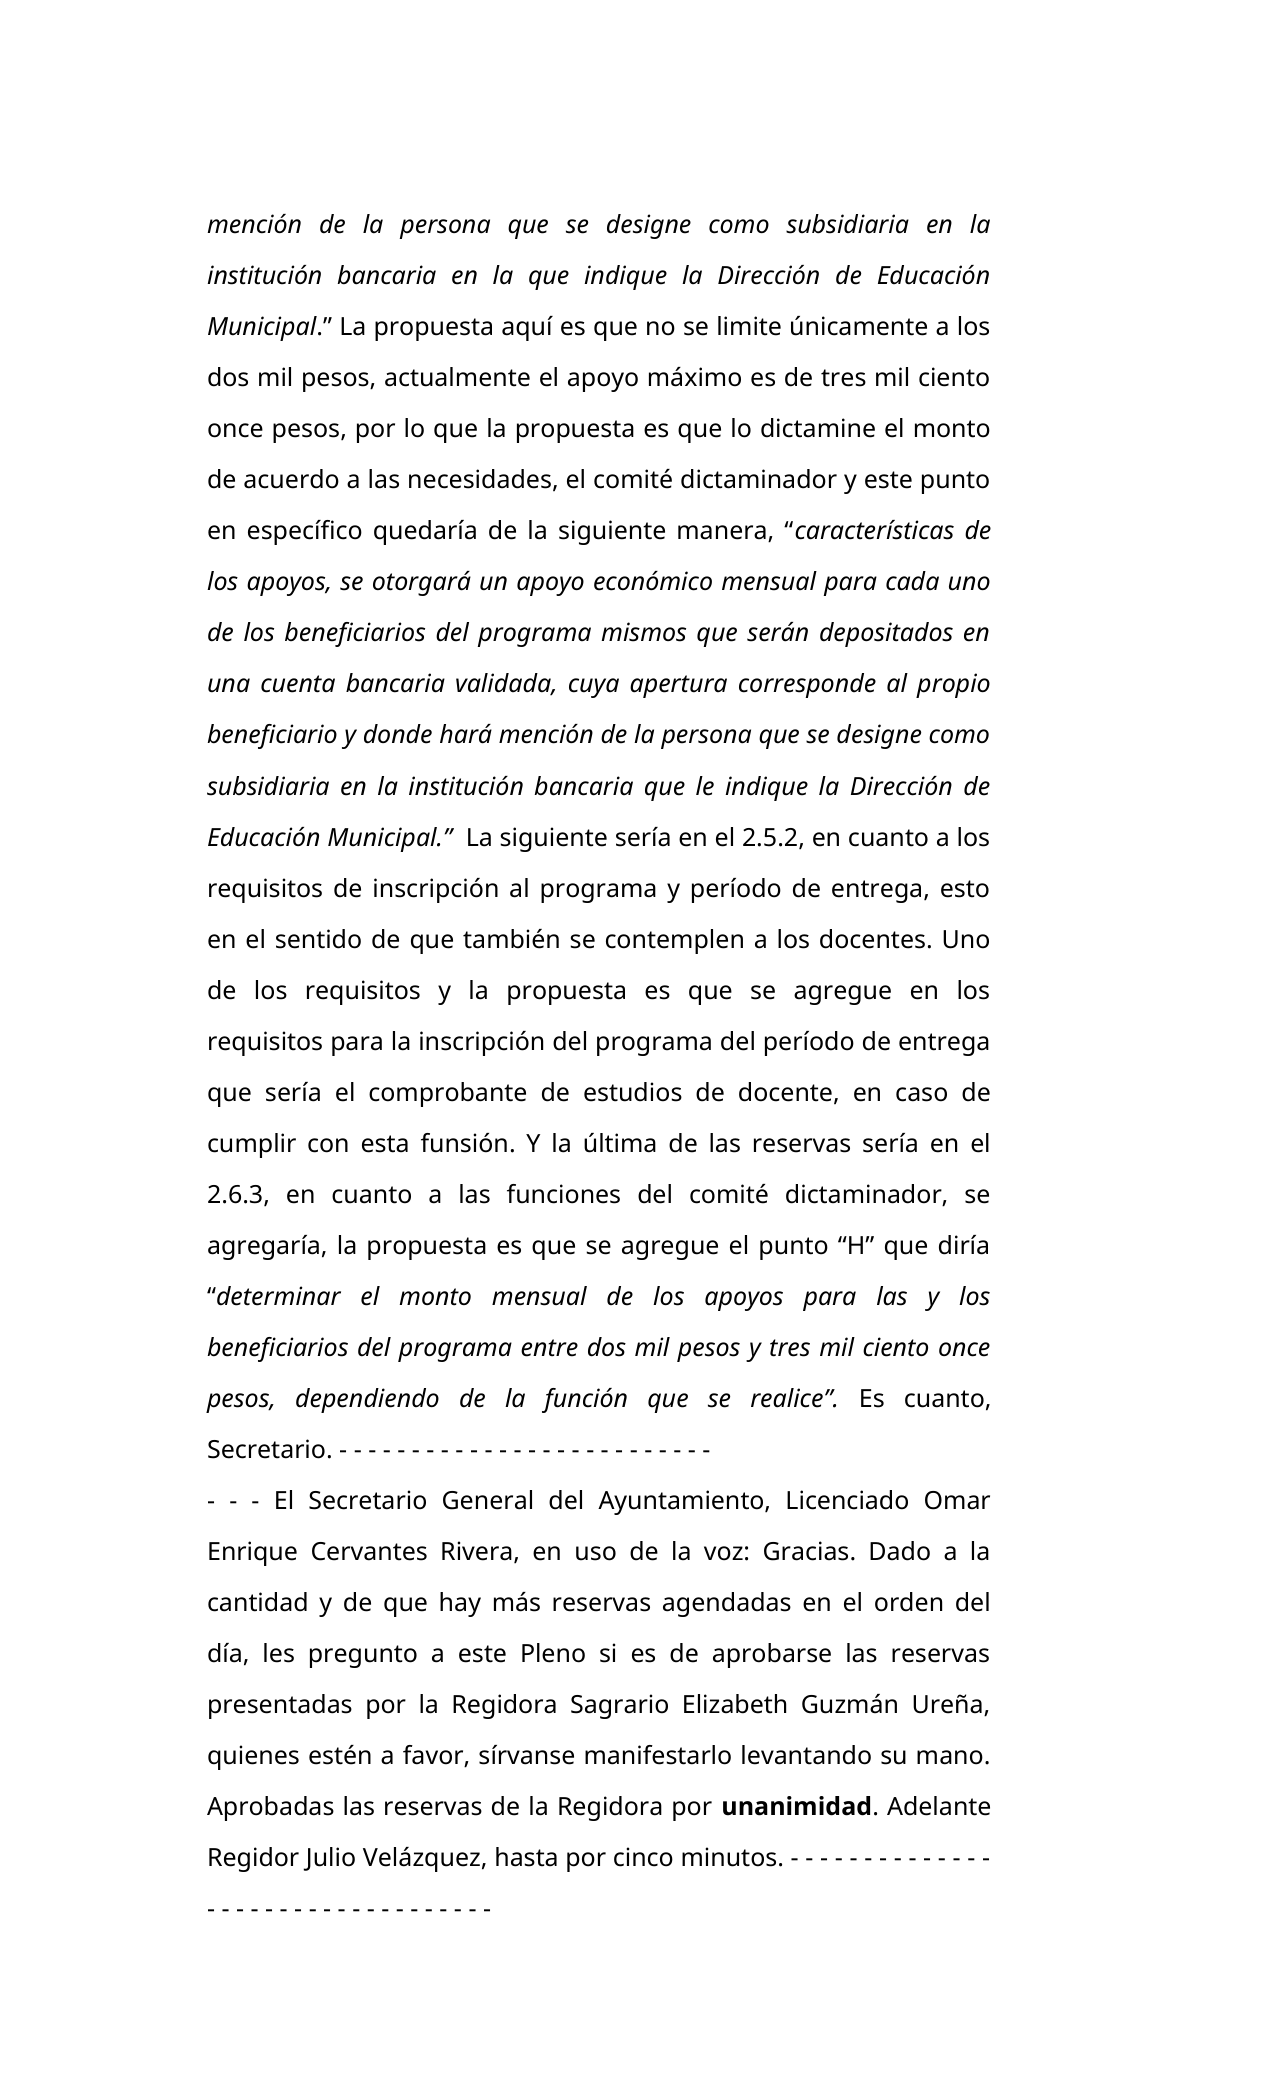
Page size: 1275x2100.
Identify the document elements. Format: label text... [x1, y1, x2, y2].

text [207, 207, 991, 1466]
text - - - El Secretario General del Ayuntamiento, Licenciado Omar Enrique Cervantes Rivera, en uso de la voz: Gracias. Dado a la cantidad y de que hay más reservas agendadas en el orden del día, les pregunto a este Pleno si es de aprobarse las reservas presentadas por la Regidora Sagrario Elizabeth Guzmán Ureña, quienes estén a favor, sírvanse manifestarlo levantando su mano. Aprobadas las reservas de la Regidora por unanimidad. Adelante Regidor Julio Velázquez, hasta por cinco minutos. - - - - - - - - - - - - - - - - - - - - - - - - - - - - - - - - - - [207, 1483, 991, 1925]
